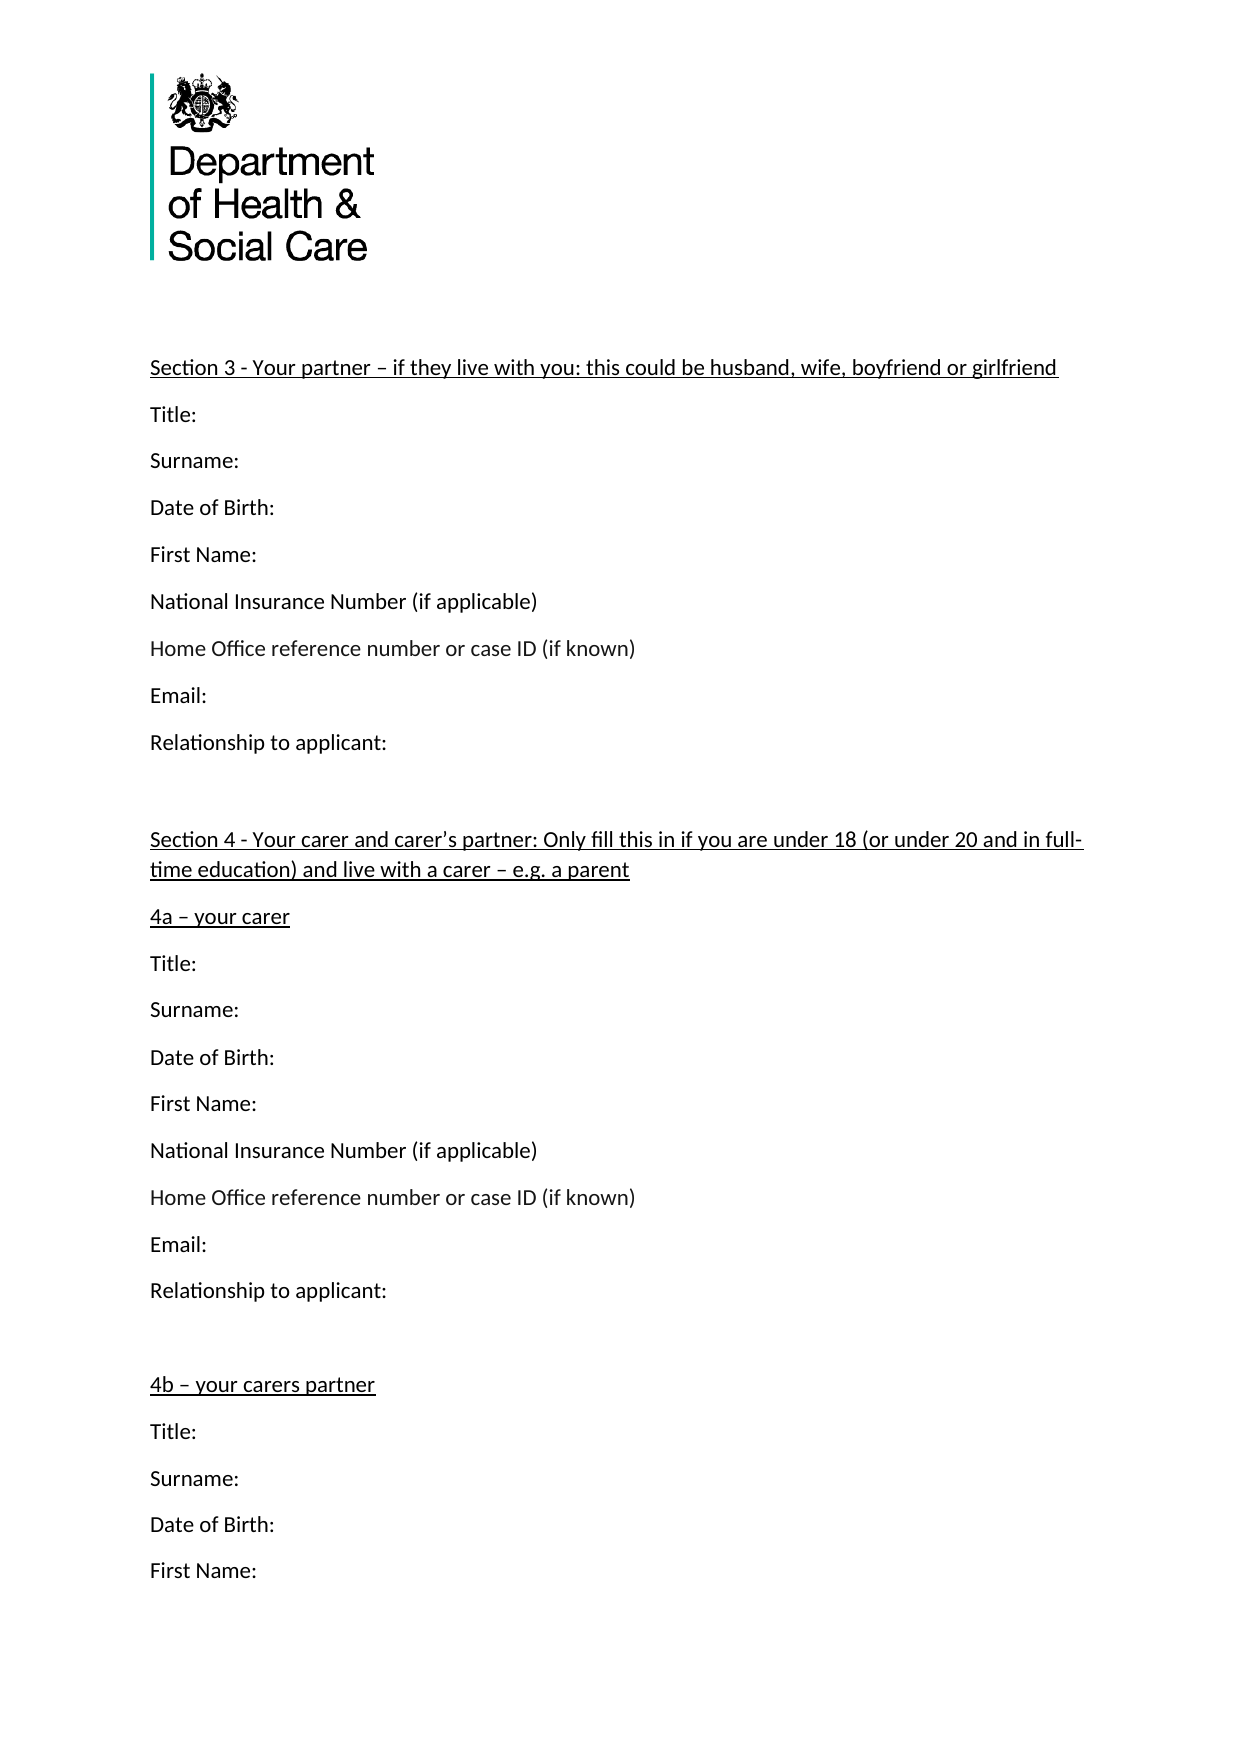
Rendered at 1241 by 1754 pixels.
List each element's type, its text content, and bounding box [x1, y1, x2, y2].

text 4a – your carer [150, 902, 1103, 930]
text First Name: [150, 1089, 1103, 1117]
text Surname: [150, 996, 1103, 1024]
text Section 3 - Your partner – if they live with you: this could be husband, wife, boyfriend or girlfriend [150, 353, 1103, 381]
text Title: Surname: Date of Birth: First Name: [150, 1417, 277, 1584]
text Title: [150, 949, 1103, 977]
text Surname: [150, 447, 1103, 474]
text National Insurance Number (if applicable) [150, 587, 1103, 615]
text First Name: [150, 540, 1103, 568]
text Home Office reference number or case ID (if known) Email: [150, 1183, 639, 1258]
text Relationship to applicant: [150, 728, 1103, 756]
text Title: [150, 400, 1103, 428]
text Relationship to applicant: [150, 1276, 1103, 1304]
text 4b – your carers partner [150, 1370, 1103, 1398]
text Home Office reference number or case ID (if known) Email: [150, 634, 639, 709]
text Date of Birth: [150, 493, 1103, 522]
text Date of Birth: [150, 1043, 1103, 1071]
text National Insurance Number (if applicable) [150, 1136, 1103, 1164]
text Section 4 - Your carer and carer’s partner: Only fill this in if you are under 18 (or under 20 and in full- time education) and live with a carer – e.g. a parent [150, 825, 1086, 883]
picture [150, 73, 374, 261]
